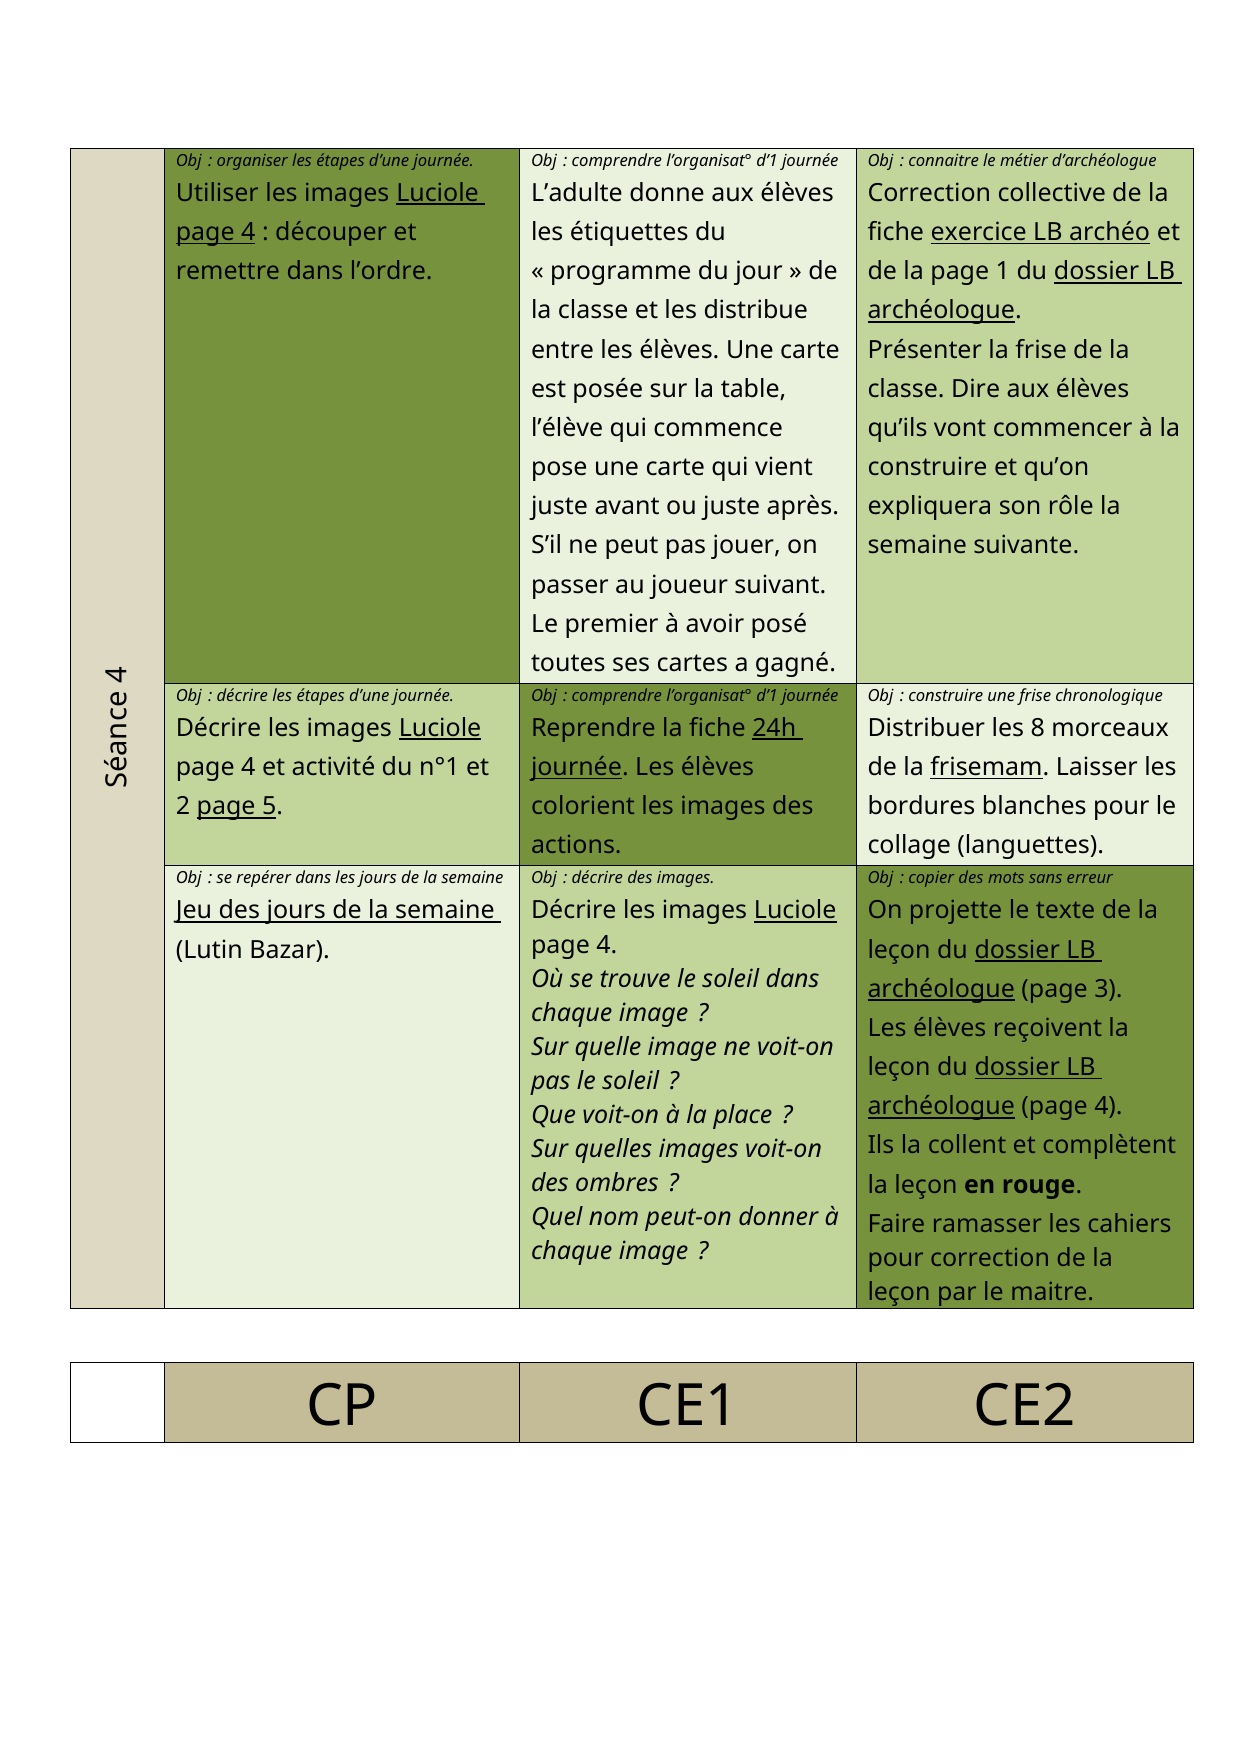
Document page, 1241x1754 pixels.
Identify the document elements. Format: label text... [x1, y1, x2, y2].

table_cell Obj : copier des mots sans erreur On projette le texte de la leçon du dossier LB archéologue (page 3). Les élèves reçoivent la leçon du dossier LB archéologue (page 4). Ils la collent et complètent la leçon en rouge. Faire ramasser les cahiers pour correction de la leçon par le maitre. [857, 866, 1193, 1308]
table_cell Obj : organiser les étapes d’une journée. Utiliser les images Luciole page 4 : découper et remettre dans l’ordre. [165, 149, 519, 683]
table_header CP [165, 1363, 519, 1442]
table_cell Obj : comprendre l’organisat° d’1 journée L’adulte donne aux élèves les étiquettes du « programme du jour » de la classe et les distribue entre les élèves. Une carte est posée sur la table, l’élève qui commence pose une carte qui vient juste avant ou juste après. S’il ne peut pas jouer, on passer au joueur suivant. Le premier à avoir posé toutes ses cartes a gagné. [520, 149, 856, 683]
table_header CE2 [857, 1363, 1193, 1442]
table_cell Obj : se repérer dans les jours de la semaine Jeu des jours de la semaine (Lutin Bazar). [165, 866, 519, 1308]
table_header [71, 1363, 164, 1442]
table_cell Obj : connaitre le métier d’archéologue Correction collective de la fiche exercice LB archéo et de la page 1 du dossier LB archéologue. Présenter la frise de la classe. Dire aux élèves qu’ils vont commencer à la construire et qu’on expliquera son rôle la semaine suivante. [857, 149, 1193, 683]
table_cell Obj : décrire des images. Décrire les images Luciole page 4. Où se trouve le soleil dans chaque image ? Sur quelle image ne voit-on pas le soleil ? Que voit-on à la place ? Sur quelles images voit-on des ombres ? Quel nom peut-on donner à chaque image ? [520, 866, 856, 1308]
table_cell Obj : comprendre l’organisat° d’1 journée Reprendre la fiche 24h journée. Les élèves colorient les images des actions. [520, 684, 856, 865]
table_cell Obj : construire une frise chronologique Distribuer les 8 morceaux de la frisemam. Laisser les bordures blanches pour le collage (languettes). [857, 684, 1193, 865]
table_cell Séance 4 [71, 149, 164, 1308]
table_cell Obj : décrire les étapes d’une journée. Décrire les images Luciole page 4 et activité du n°1 et 2 page 5. [165, 684, 519, 865]
table_header CE1 [520, 1363, 856, 1442]
